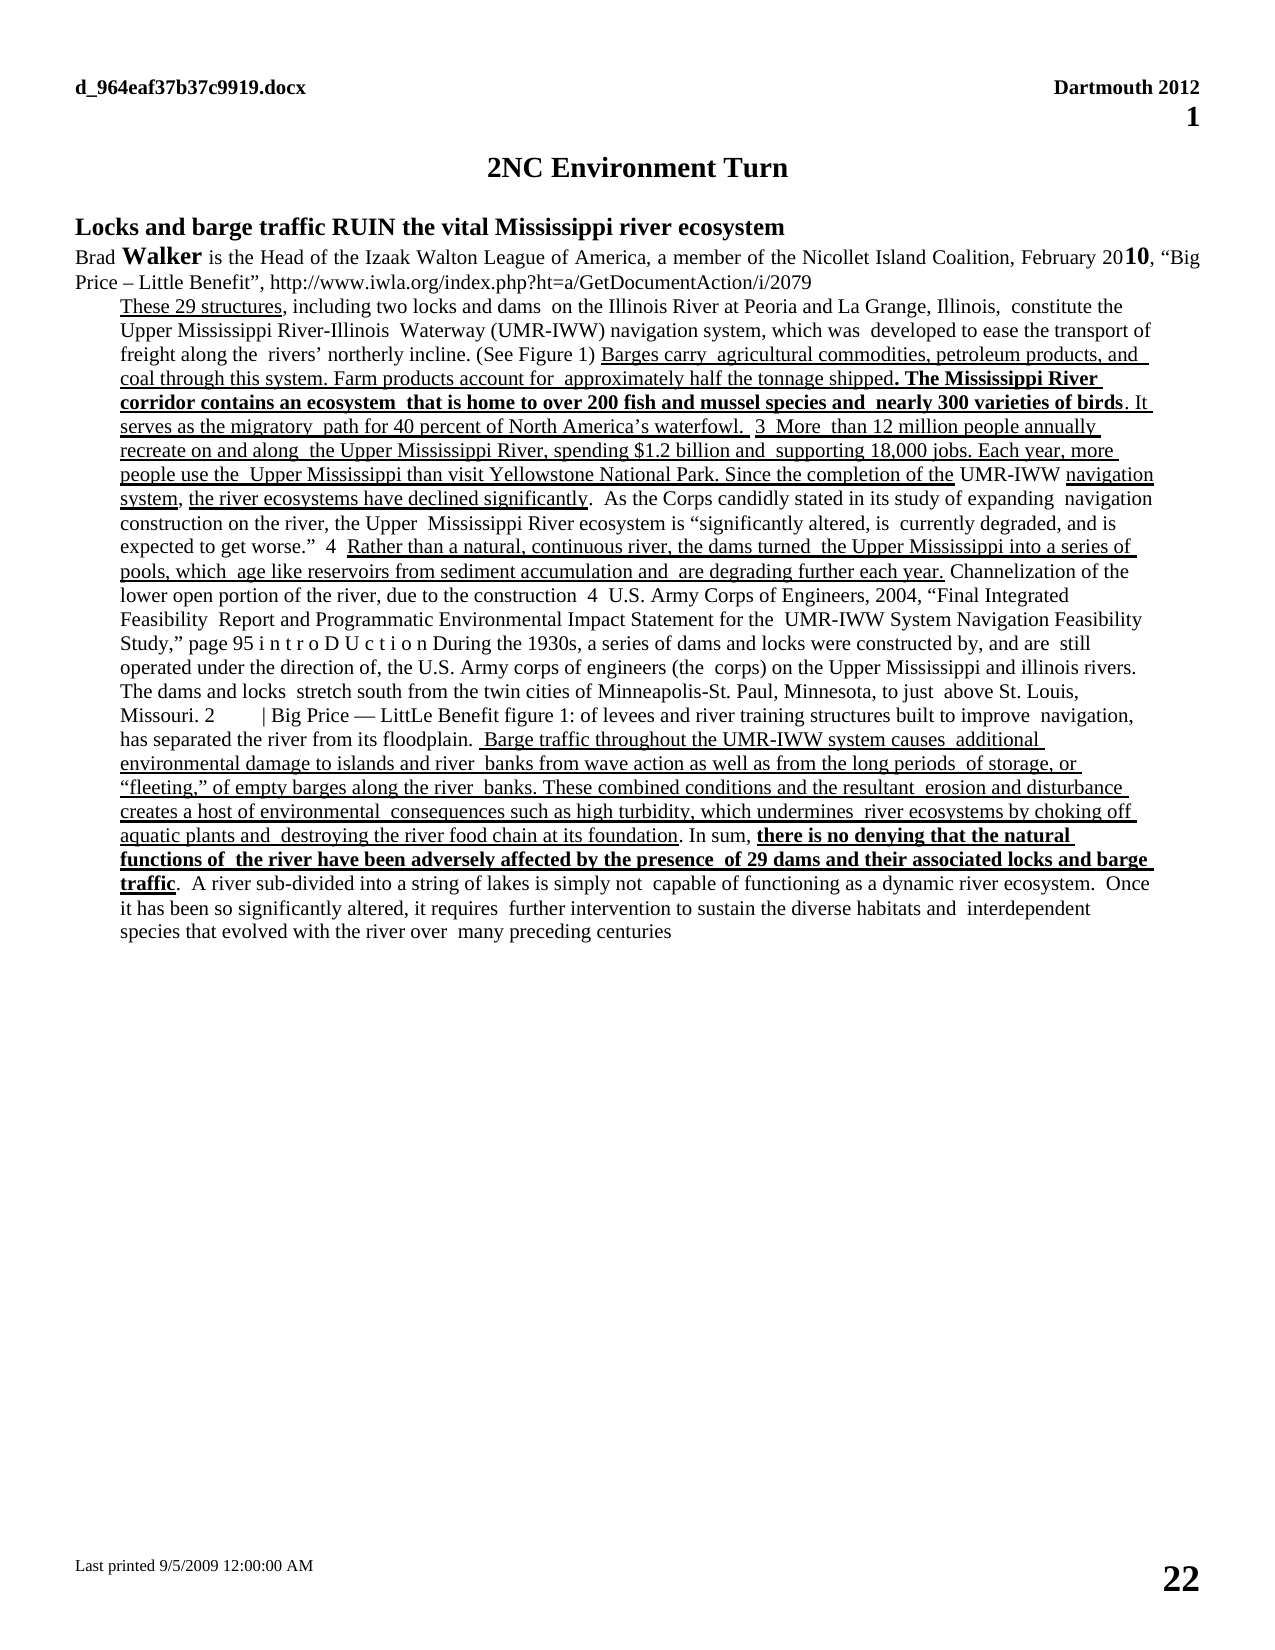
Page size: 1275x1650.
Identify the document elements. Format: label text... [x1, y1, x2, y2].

text Locks and barge traffic RUIN the vital Mississippi river ecosystem [75, 212, 1200, 241]
subtitle 2NC Environment Turn [75, 150, 1200, 183]
text Brad Walker is the Head of the Izaak Walton League of America, a member of the Nicollet Island Coalition, February 2010, “Big Price – Little Benefit”, http://www.iwla.org/index.php?ht=a/GetDocumentAction/i/2079 [75, 241, 1200, 294]
text These 29 structures, including two locks and dams on the Illinois River at Peoria and La Grange, Illinois, constitute the Upper Mississippi River-Illinois Waterway (UMR-IWW) navigation system, which was developed to ease the transport of freight along the rivers’ northerly incline. (See Figure 1) Barges carry agricultural commodities, petroleum products, and coal through this system. Farm products account for approximately half the tonnage shipped. The Mississippi River corridor contains an ecosystem that is home to over 200 fish and mussel species and nearly 300 varieties of birds. It serves as the migratory path for 40 percent of North America’s waterfowl. 3 More than 12 million people annually recreate on and along the Upper Mississippi River, spending $1.2 billion and supporting 18,000 jobs. Each year, more people use the Upper Mississippi than visit Yellowstone National Park. Since the completion of the UMR-IWW navigation system, the river ecosystems have declined significantly. As the Corps candidly stated in its study of expanding navigation construction on the river, the Upper Mississippi River ecosystem is “significantly altered, is currently degraded, and is expected to get worse.” 4 Rather than a natural, continuous river, the dams turned the Upper Mississippi into a series of pools, which age like reservoirs from sediment accumulation and are degrading further each year. Channelization of the lower open portion of the river, due to the construction 4 U.S. Army Corps of Engineers, 2004, “Final Integrated Feasibility Report and Programmatic Environmental Impact Statement for the UMR-IWW System Navigation Feasibility Study,” page 95 i n t r o D U c t i o n During the 1930s, a series of dams and locks were constructed by, and are still operated under the direction of, the U.S. Army corps of engineers (the corps) on the Upper Mississippi and illinois rivers. The dams and locks stretch south from the twin cities of Minneapolis-St. Paul, Minnesota, to just above St. Louis, Missouri. 2 | Big Price — LittLe Benefit figure 1: of levees and river training structures built to improve navigation, has separated the river from its floodplain. Barge traffic throughout the UMR-IWW system causes additional environmental damage to islands and river banks from wave action as well as from the long periods of storage, or “fleeting,” of empty barges along the river banks. These combined conditions and the resultant erosion and disturbance creates a host of environmental consequences such as high turbidity, which undermines river ecosystems by choking off aquatic plants and destroying the river food chain at its foundation. In sum, there is no denying that the natural functions of the river have been adversely affected by the presence of 29 dams and their associated locks and barge traffic. A river sub-divided into a string of lakes is simply not capable of functioning as a dynamic river ecosystem. Once it has been so significantly altered, it requires further intervention to sustain the diverse habitats and interdependent species that evolved with the river over many preceding centuries [120, 294, 1155, 943]
